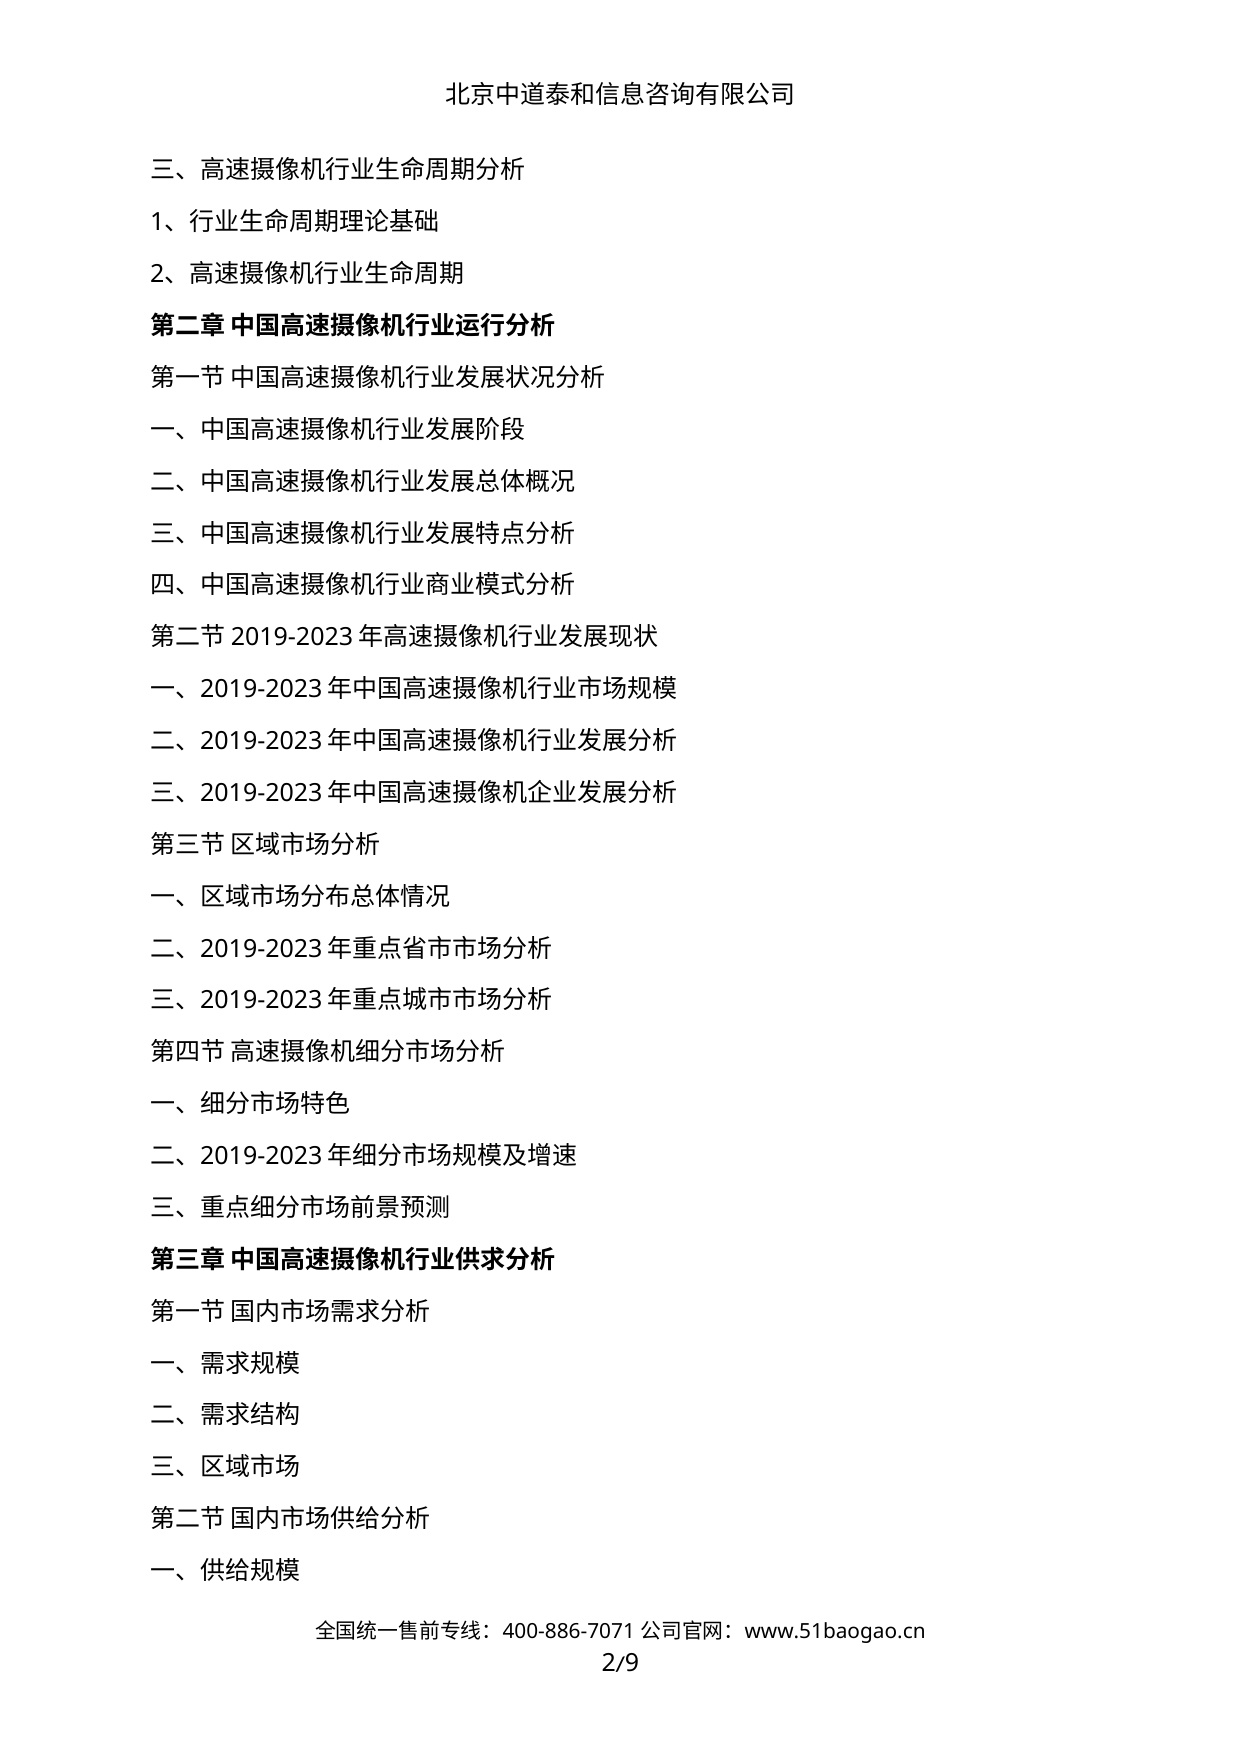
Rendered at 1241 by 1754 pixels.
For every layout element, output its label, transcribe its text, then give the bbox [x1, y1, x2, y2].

text 第三章 中国高速摄像机行业供求分析 [150, 1239, 1090, 1276]
text 三、区域市场 [150, 1447, 1090, 1483]
text 二、2019-2023年中国高速摄像机行业发展分析 [150, 721, 1090, 757]
text 一、细分市场特色 [150, 1084, 1090, 1120]
text 第一节 中国高速摄像机行业发展状况分析 [150, 357, 1090, 394]
text 二、2019-2023年重点省市市场分析 [150, 928, 1090, 964]
text 三、高速摄像机行业生命周期分析 [150, 150, 1090, 186]
text 二、需求结构 [150, 1395, 1090, 1431]
text 三、2019-2023年中国高速摄像机企业发展分析 [150, 772, 1090, 809]
text 一、需求规模 [150, 1343, 1090, 1379]
text 第四节 高速摄像机细分市场分析 [150, 1032, 1090, 1068]
text 第二节 2019-2023年高速摄像机行业发展现状 [150, 617, 1090, 653]
text 二、中国高速摄像机行业发展总体概况 [150, 461, 1090, 497]
text 2、高速摄像机行业生命周期 [150, 254, 1090, 290]
text 四、中国高速摄像机行业商业模式分析 [150, 565, 1090, 601]
text 第三节 区域市场分析 [150, 824, 1090, 861]
text 第二节 国内市场供给分析 [150, 1499, 1090, 1535]
text 第二章 中国高速摄像机行业运行分析 [150, 306, 1090, 342]
text 一、2019-2023年中国高速摄像机行业市场规模 [150, 669, 1090, 705]
text 一、区域市场分布总体情况 [150, 876, 1090, 912]
text 第一节 国内市场需求分析 [150, 1291, 1090, 1327]
text 1、行业生命周期理论基础 [150, 202, 1090, 238]
text 二、2019-2023年细分市场规模及增速 [150, 1136, 1090, 1172]
text 一、中国高速摄像机行业发展阶段 [150, 409, 1090, 446]
text 三、中国高速摄像机行业发展特点分析 [150, 513, 1090, 549]
text 三、2019-2023年重点城市市场分析 [150, 980, 1090, 1016]
text 三、重点细分市场前景预测 [150, 1187, 1090, 1224]
text 一、供给规模 [150, 1551, 1090, 1587]
